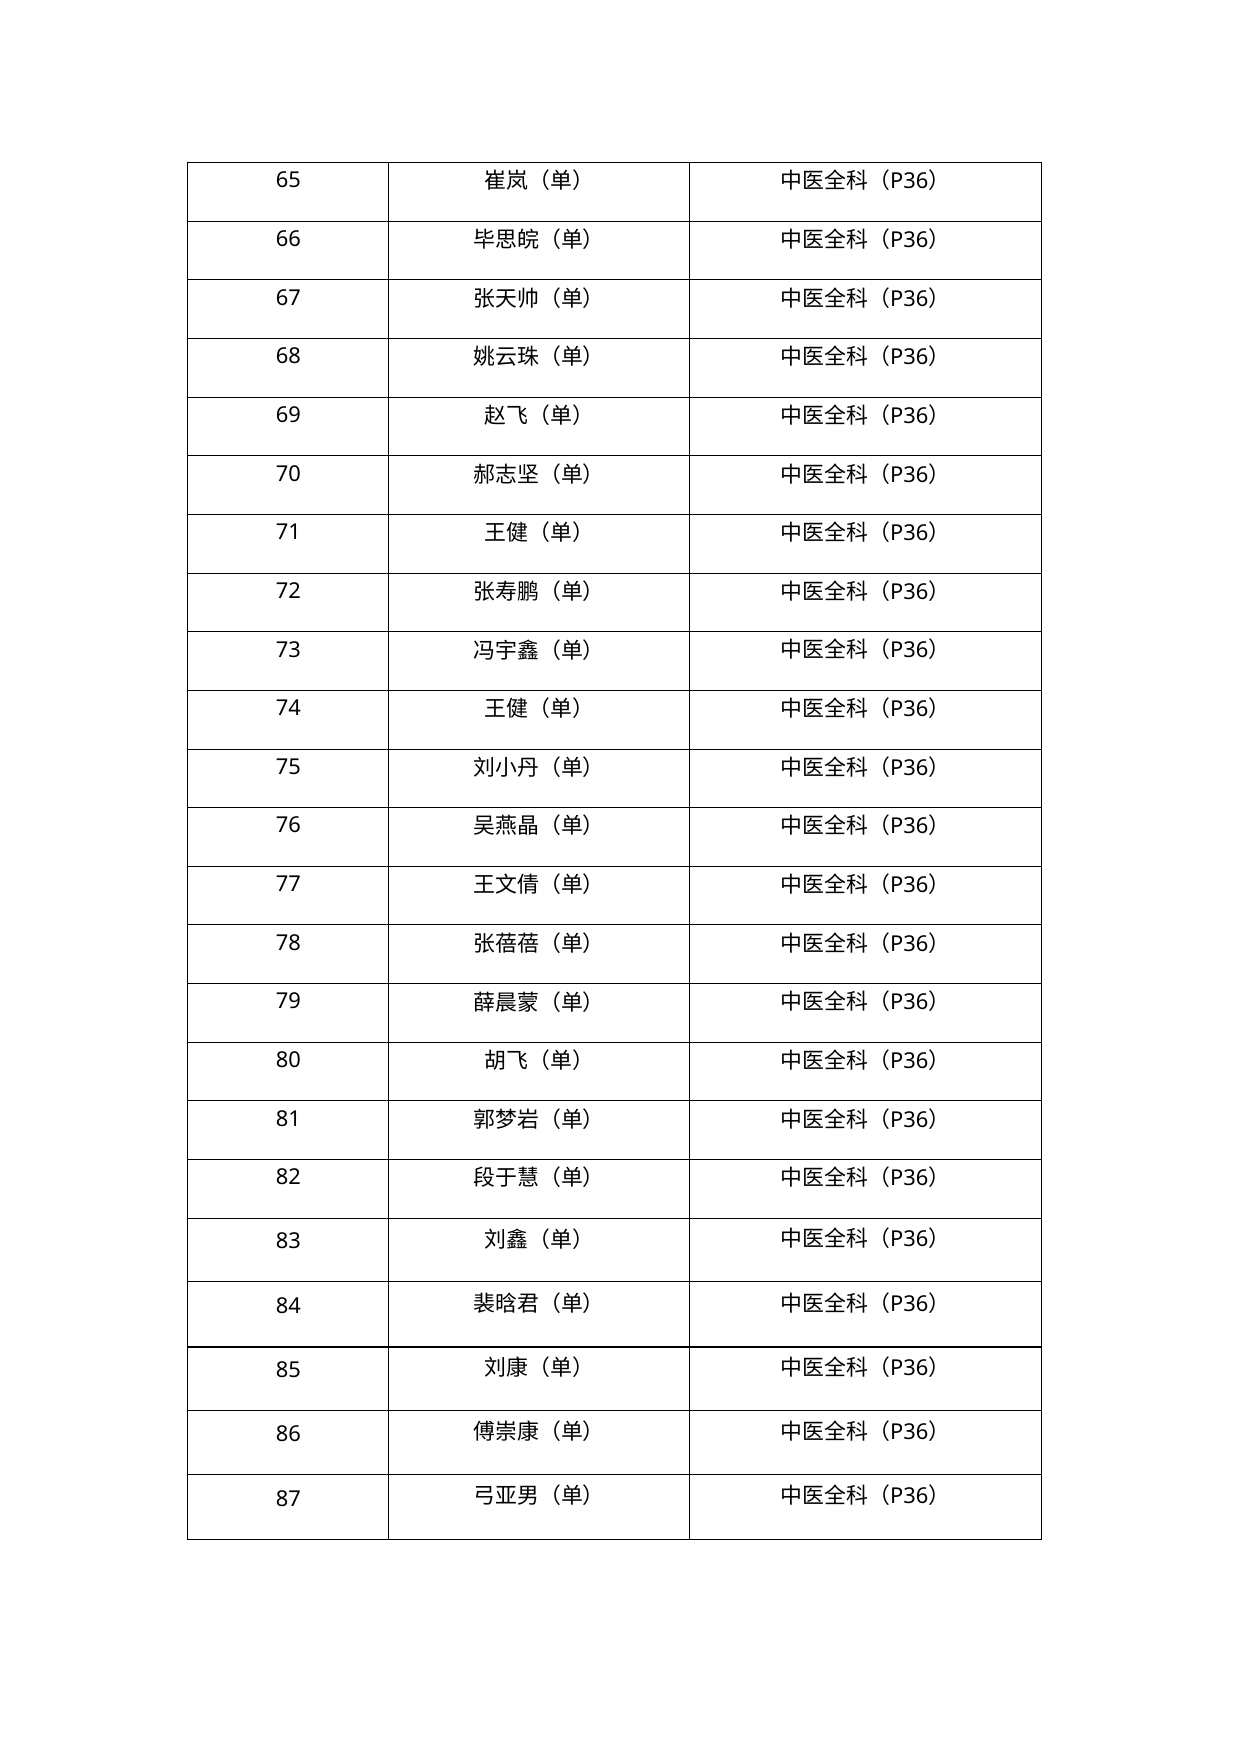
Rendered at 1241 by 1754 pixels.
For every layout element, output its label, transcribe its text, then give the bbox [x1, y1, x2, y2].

table_cell 中医全科（P36） [690, 925, 1041, 983]
table_cell 79 [188, 984, 388, 1042]
table_cell 张蓓蓓（单） [389, 925, 689, 983]
table_cell 弓亚男（单） [389, 1475, 689, 1539]
table_cell 张寿鹏（单） [389, 574, 689, 631]
table_cell 80 [188, 1043, 388, 1100]
table_cell 68 [188, 339, 388, 397]
table_cell 中医全科（P36） [690, 222, 1041, 279]
table_cell 冯宇鑫（单） [389, 632, 689, 690]
table_cell 71 [188, 515, 388, 572]
table_cell 77 [188, 867, 388, 924]
table_cell 中医全科（P36） [690, 632, 1041, 690]
table_cell 薛晨蒙（单） [389, 984, 689, 1042]
table_cell 中医全科（P36） [690, 1348, 1041, 1410]
table_cell 胡飞（单） [389, 1043, 689, 1100]
table_cell 69 [188, 398, 388, 455]
table_cell 87 [188, 1475, 388, 1539]
table_cell 70 [188, 456, 388, 514]
table_cell 中医全科（P36） [690, 691, 1041, 748]
table_cell 中医全科（P36） [690, 280, 1041, 338]
table_cell 73 [188, 632, 388, 690]
table_cell 中医全科（P36） [690, 1282, 1041, 1346]
table_cell 毕思皖（单） [389, 222, 689, 279]
table_cell 姚云珠（单） [389, 339, 689, 397]
table_cell 82 [188, 1160, 388, 1218]
table_cell 傅崇康（单） [389, 1411, 689, 1474]
table_cell 王健（单） [389, 691, 689, 748]
table_cell 裴晗君（单） [389, 1282, 689, 1346]
table_cell 中医全科（P36） [690, 808, 1041, 866]
table_cell 刘小丹（单） [389, 750, 689, 807]
table_cell 中医全科（P36） [690, 1475, 1041, 1539]
table_cell 中医全科（P36） [690, 398, 1041, 455]
table_cell 中医全科（P36） [690, 1219, 1041, 1281]
table_cell 81 [188, 1101, 388, 1159]
table_cell 段于慧（单） [389, 1160, 689, 1218]
table_cell 中医全科（P36） [690, 1411, 1041, 1474]
table_cell 郝志坚（单） [389, 456, 689, 514]
table_cell 赵飞（单） [389, 398, 689, 455]
table_cell 中医全科（P36） [690, 339, 1041, 397]
table_cell 86 [188, 1411, 388, 1474]
table_cell 中医全科（P36） [690, 1160, 1041, 1218]
table_cell 75 [188, 750, 388, 807]
table_cell 78 [188, 925, 388, 983]
table_cell 67 [188, 280, 388, 338]
table_cell 中医全科（P36） [690, 984, 1041, 1042]
table_cell 65 [188, 163, 388, 221]
table_cell 中医全科（P36） [690, 750, 1041, 807]
table_cell 中医全科（P36） [690, 1101, 1041, 1159]
table_cell 郭梦岩（单） [389, 1101, 689, 1159]
table_cell 中医全科（P36） [690, 163, 1041, 221]
table_cell 76 [188, 808, 388, 866]
table_cell 83 [188, 1219, 388, 1281]
table_cell 中医全科（P36） [690, 574, 1041, 631]
table_cell 74 [188, 691, 388, 748]
table_cell 中医全科（P36） [690, 867, 1041, 924]
table_cell 王健（单） [389, 515, 689, 572]
table_cell 刘康（单） [389, 1348, 689, 1410]
table_cell 崔岚（单） [389, 163, 689, 221]
table_cell 中医全科（P36） [690, 515, 1041, 572]
table_cell 王文倩（单） [389, 867, 689, 924]
table_cell 84 [188, 1282, 388, 1346]
table_cell 72 [188, 574, 388, 631]
table_cell 刘鑫（单） [389, 1219, 689, 1281]
table_cell 中医全科（P36） [690, 456, 1041, 514]
table_cell 85 [188, 1348, 388, 1410]
table_cell 张天帅（单） [389, 280, 689, 338]
table_cell 66 [188, 222, 388, 279]
table_cell 中医全科（P36） [690, 1043, 1041, 1100]
table_cell 吴燕晶（单） [389, 808, 689, 866]
